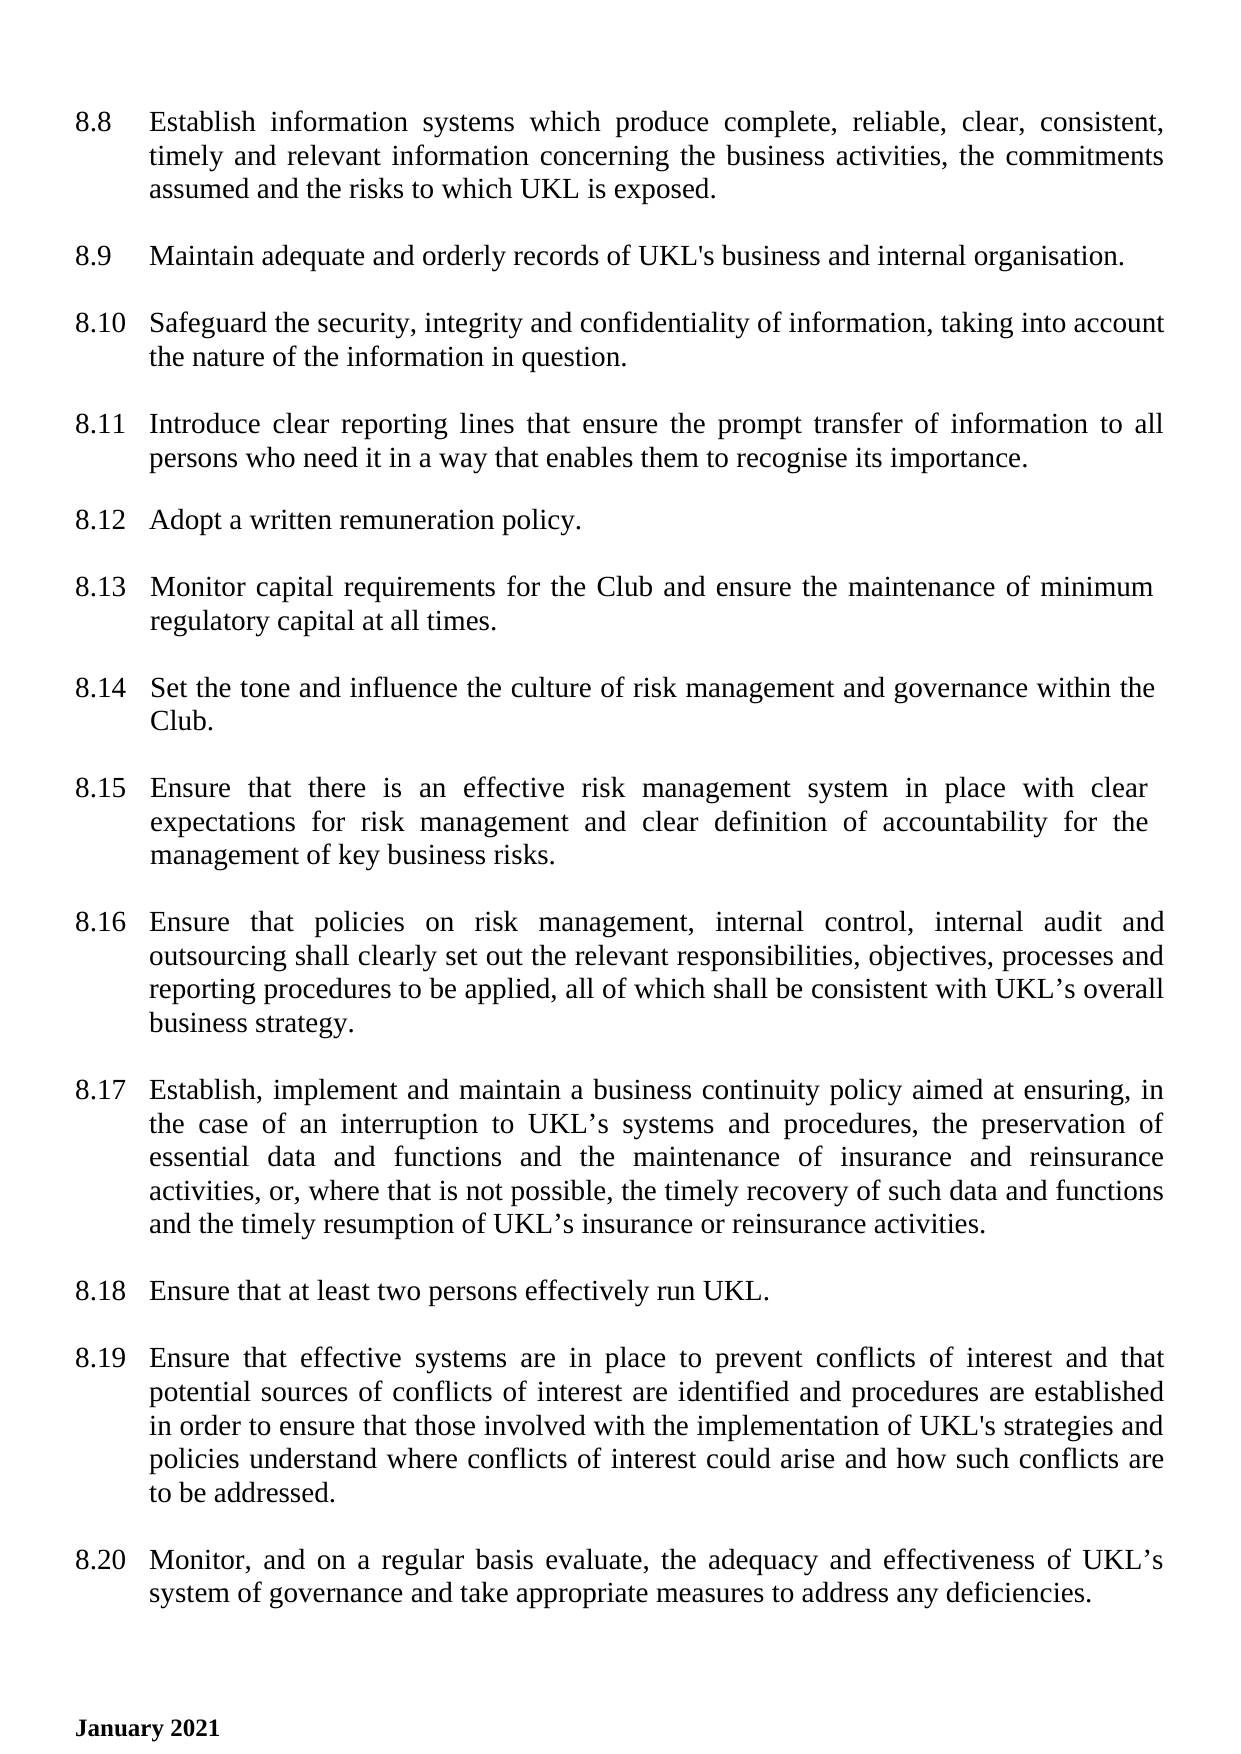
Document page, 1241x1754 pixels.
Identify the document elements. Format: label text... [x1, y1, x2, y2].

list Establish information systems which produce complete, reliable, clear, consistent, timely and relevant information concerning the business activities, the commitments assumed and the risks to which UKL is exposed. [75, 104, 1165, 205]
list Adopt a written remuneration policy. [75, 502, 1165, 536]
list Ensure that policies on risk management, internal control, internal audit and outsourcing shall clearly set out the relevant responsibilities, objectives, processes and reporting procedures to be applied, all of which shall be consistent with UKL’s overall business strategy. [75, 904, 1165, 1039]
list Set the tone and influence the culture of risk management and governance within the Club. [75, 670, 1165, 737]
list Maintain adequate and orderly records of UKL's business and internal organisation. [75, 238, 1165, 272]
list Ensure that effective systems are in place to prevent conflicts of interest and that potential sources of conflicts of interest are identified and procedures are established in order to ensure that those involved with the implementation of UKL's strategies and policies understand where conflicts of interest could arise and how such conflicts are to be addressed. [75, 1341, 1165, 1508]
list Introduce clear reporting lines that ensure the prompt transfer of information to all persons who need it in a way that enables them to recognise its importance. [75, 406, 1165, 473]
list Safeguard the security, integrity and confidentiality of information, taking into account the nature of the information in question. [75, 306, 1165, 373]
list Establish, implement and maintain a business continuity policy aimed at ensuring, in the case of an interruption to UKL’s systems and procedures, the preservation of essential data and functions and the maintenance of insurance and reinsurance activities, or, where that is not possible, the timely recovery of such data and functions and the timely resumption of UKL’s insurance or reinsurance activities. [75, 1072, 1165, 1240]
list Ensure that there is an effective risk management system in place with clear expectations for risk management and clear definition of accountability for the management of key business risks. [75, 770, 1165, 871]
list Monitor, and on a regular basis evaluate, the adequacy and effectiveness of UKL’s system of governance and take appropriate measures to address any deficiencies. [75, 1542, 1165, 1609]
list Ensure that at least two persons effectively run UKL. [75, 1273, 1165, 1307]
list Monitor capital requirements for the Club and ensure the maintenance of minimum regulatory capital at all times. [75, 569, 1165, 636]
